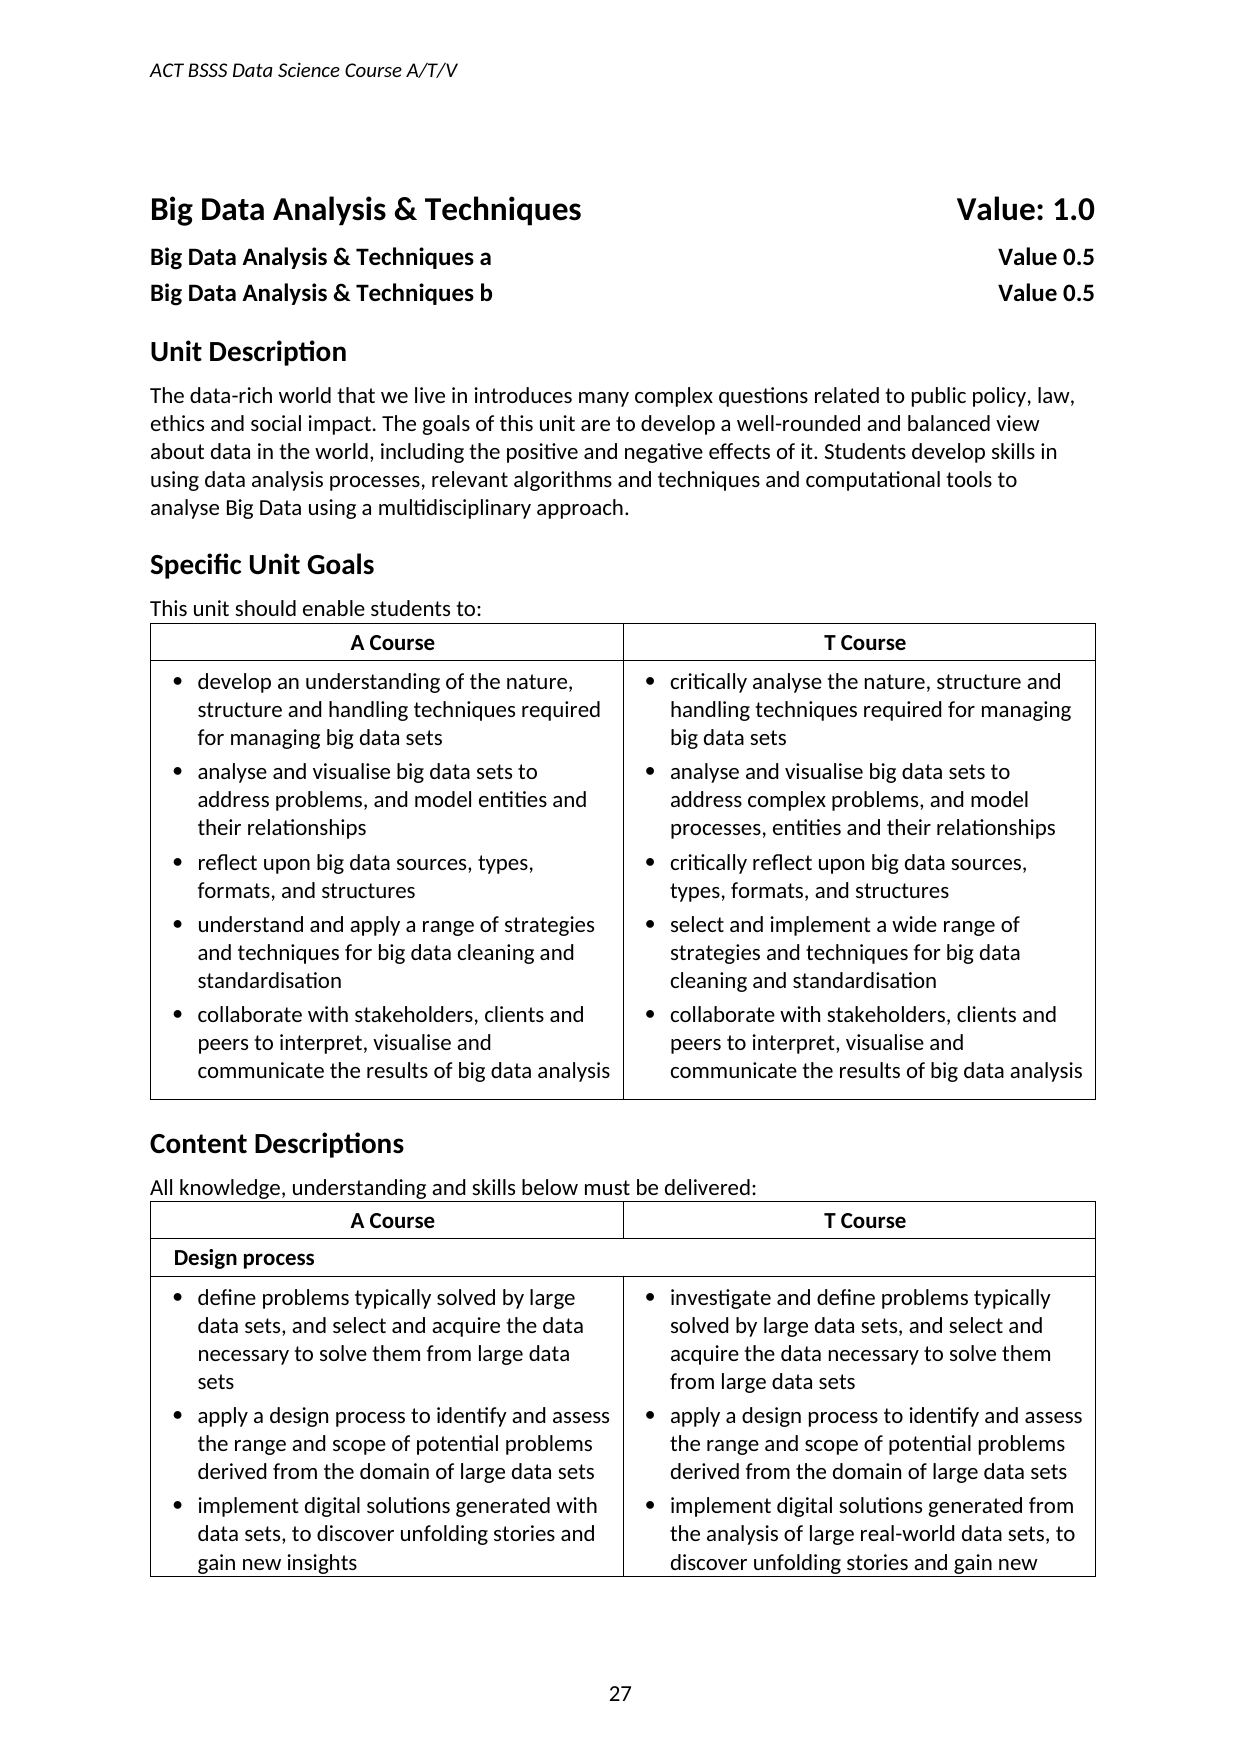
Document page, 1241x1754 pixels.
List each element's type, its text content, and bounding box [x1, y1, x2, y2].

subtitle Big Data Analysis & Techniques Value: 1.0 [150, 187, 1090, 228]
table_header A Course [151, 1202, 623, 1238]
table_cell reflect upon big data sources, types, formats, and structures [151, 841, 623, 904]
table_cell develop an understanding of the nature, structure and handling techniques required for managing big data sets [151, 661, 623, 751]
table_cell define problems typically solved by large data sets, and select and acquire the data necessary to solve them from large data sets [151, 1277, 623, 1395]
table_cell collaborate with stakeholders, clients and peers to interpret, visualise and communicate the results of big data analysis [151, 994, 623, 1099]
table_cell critically reflect upon big data sources, types, formats, and structures [624, 841, 1095, 904]
subtitle Big Data Analysis & Techniques b Value 0.5 [150, 277, 1090, 308]
table_cell analyse and visualise big data sets to address problems, and model entities and their relationships [151, 751, 623, 841]
table_cell analyse and visualise big data sets to address complex problems, and model processes, entities and their relationships [624, 751, 1095, 841]
text The data-rich world that we live in introduces many complex questions related to public policy, law, ethics and social impact. The goals of this unit are to develop a well-rounded and balanced view about data in the world, including the positive and negative effects of it. Students develop skills in using data analysis processes, relevant algorithms and techniques and computational tools to analyse Big Data using a multidisciplinary approach. [150, 381, 1090, 521]
subtitle Content Descriptions [150, 1125, 1090, 1160]
table_cell Design process [151, 1239, 1095, 1276]
subtitle Unit Description [150, 333, 1090, 369]
text All knowledge, understanding and skills below must be delivered: [150, 1173, 1090, 1201]
text This unit should enable students to: [150, 594, 1090, 622]
table_header A Course [151, 624, 623, 660]
table_header T Course [624, 1202, 1095, 1238]
table_cell apply a design process to identify and assess the range and scope of potential problems derived from the domain of large data sets [151, 1395, 623, 1485]
table_cell collaborate with stakeholders, clients and peers to interpret, visualise and communicate the results of big data analysis [624, 994, 1095, 1099]
table_cell understand and apply a range of strategies and techniques for big data cleaning and standardisation [151, 904, 623, 994]
table_cell critically analyse the nature, structure and handling techniques required for managing big data sets [624, 661, 1095, 751]
table_cell select and implement a wide range of strategies and techniques for big data cleaning and standardisation [624, 904, 1095, 994]
subtitle Specific Unit Goals [150, 546, 1090, 582]
table_cell apply a design process to identify and assess the range and scope of potential problems derived from the domain of large data sets [624, 1395, 1095, 1485]
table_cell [624, 1485, 1095, 1576]
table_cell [151, 1485, 623, 1576]
subtitle Big Data Analysis & Techniques a Value 0.5 [150, 241, 1090, 271]
table_header T Course [624, 624, 1095, 660]
table_cell investigate and define problems typically solved by large data sets, and select and acquire the data necessary to solve them from large data sets [624, 1277, 1095, 1395]
